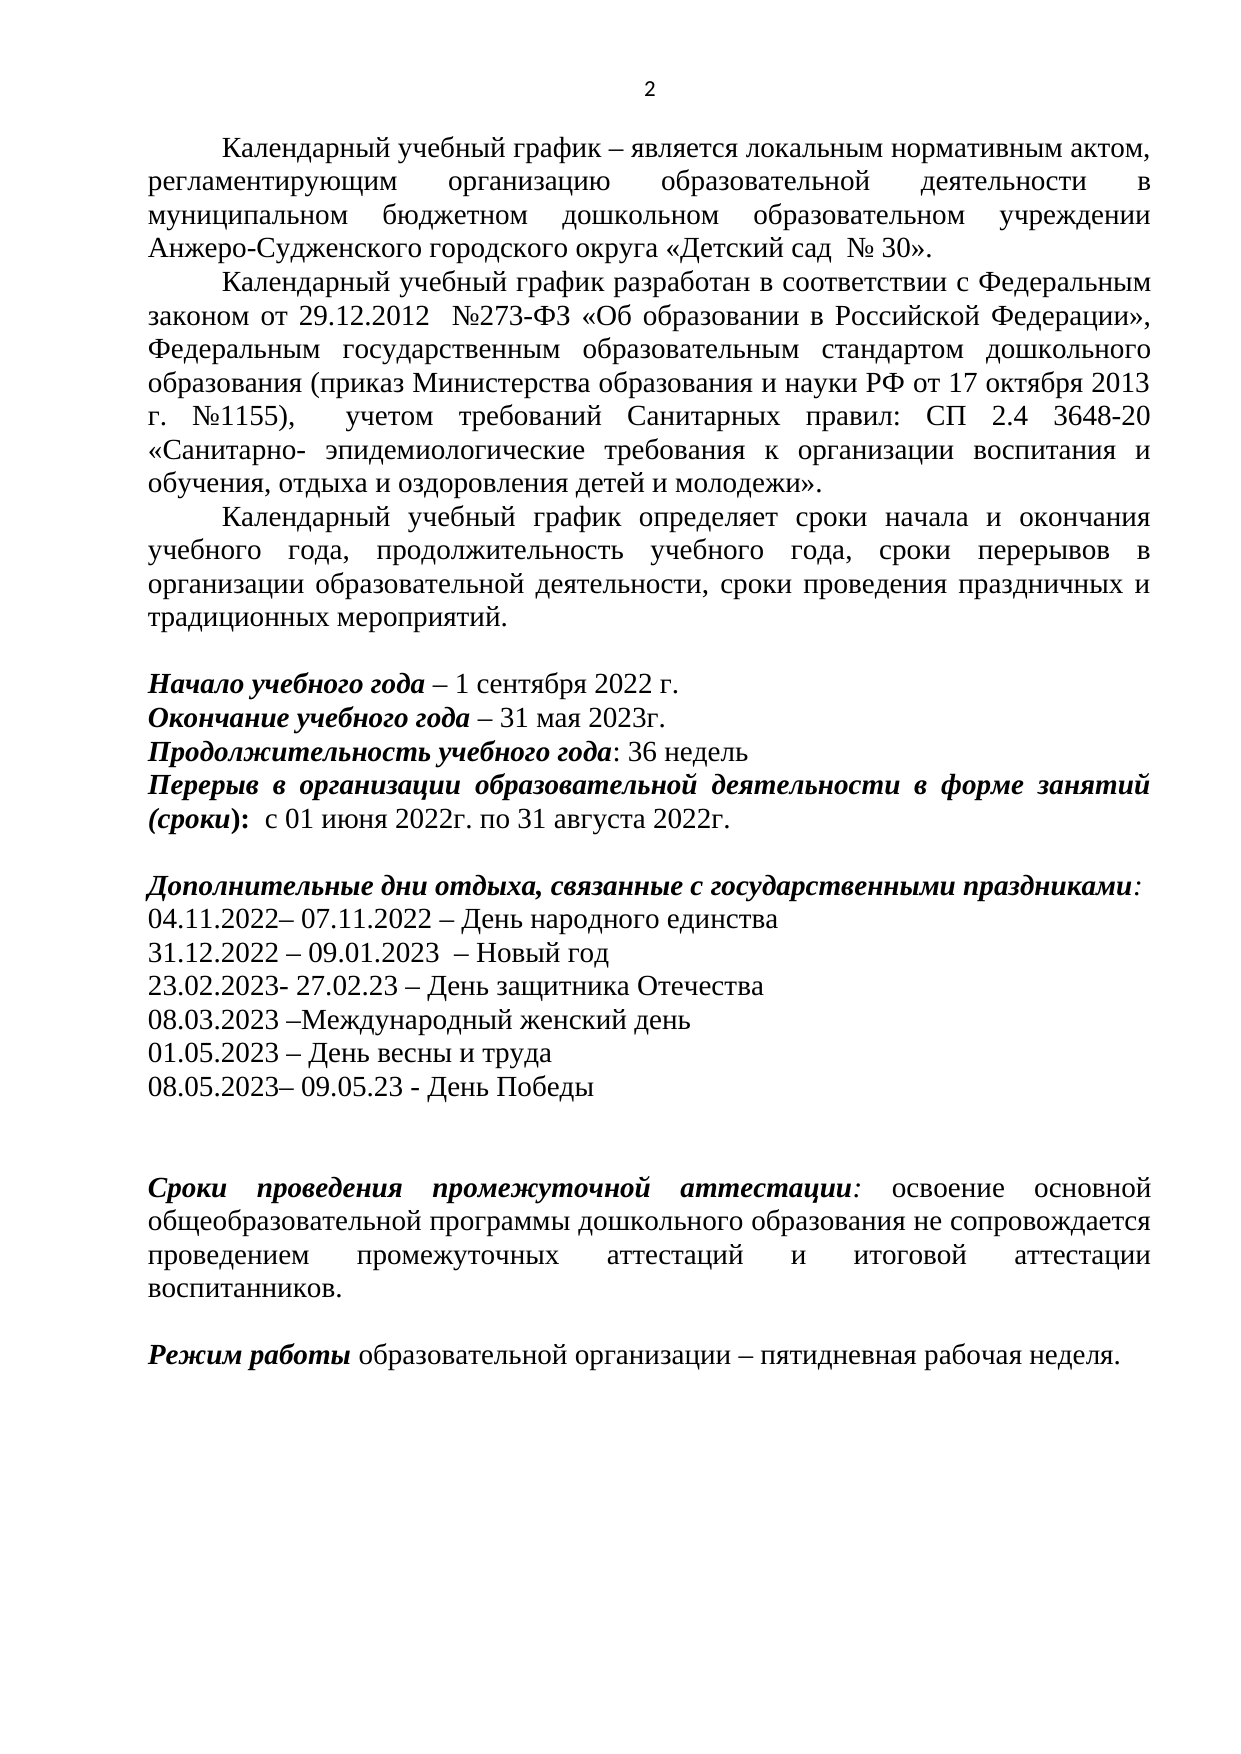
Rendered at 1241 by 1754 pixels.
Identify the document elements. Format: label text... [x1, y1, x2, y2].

text Окончание учебного года – 31 мая 2023г. [148, 700, 1152, 734]
text 08.03.2023 –Международный женский день [148, 1002, 1152, 1036]
text Перерыв в организации образовательной деятельности в форме занятий (сроки): с 01 июня 2022г. по 31 августа 2022г. [148, 767, 1152, 834]
text Начало учебного года – 1 сентября 2022 г. [148, 667, 1152, 700]
text Продолжительность учебного года: 36 недель [148, 734, 1152, 767]
text Сроки проведения промежуточной аттестации: освоение основной общеобразовательной программы дошкольного образования не сопровождается проведением промежуточных аттестаций и итоговой аттестации воспитанников. [148, 1170, 1152, 1304]
text 23.02.2023- 27.02.23 – День защитника Отечества [148, 968, 1152, 1002]
text 04.11.2022– 07.11.2022 – День народного единства [148, 901, 1152, 935]
text 08.05.2023– 09.05.23 - День Победы [148, 1069, 1152, 1103]
text 01.05.2023 – День весны и труда [148, 1036, 1152, 1069]
text Режим работы образовательной организации – пятидневная рабочая неделя. [148, 1337, 1152, 1371]
text Календарный учебный график разработан в соответствии с Федеральным законом от 29.12.2012 №273-ФЗ «Об образовании в Российской Федерации», Федеральным государственным образовательным стандартом дошкольного образования (приказ Министерства образования и науки РФ от 17 октября 2013 г. №1155), учетом требований Санитарных правил: СП 2.4 3648-20 «Санитарно- эпидемиологические требования к организации воспитания и обучения, отдыха и оздоровления детей и молодежи». [148, 264, 1152, 499]
text Календарный учебный график – является локальным нормативным актом, регламентирующим организацию образовательной деятельности в муниципальном бюджетном дошкольном образовательном учреждении Анжеро-Судженского городского округа «Детский сад № 30». [148, 130, 1152, 264]
text 31.12.2022 – 09.01.2023 – Новый год [148, 935, 1152, 968]
text Дополнительные дни отдыха, связанные с государственными праздниками: [148, 868, 1152, 901]
text Календарный учебный график определяет сроки начала и окончания учебного года, продолжительность учебного года, сроки перерывов в организации образовательной деятельности, сроки проведения праздничных и традиционных мероприятий. [148, 499, 1152, 633]
